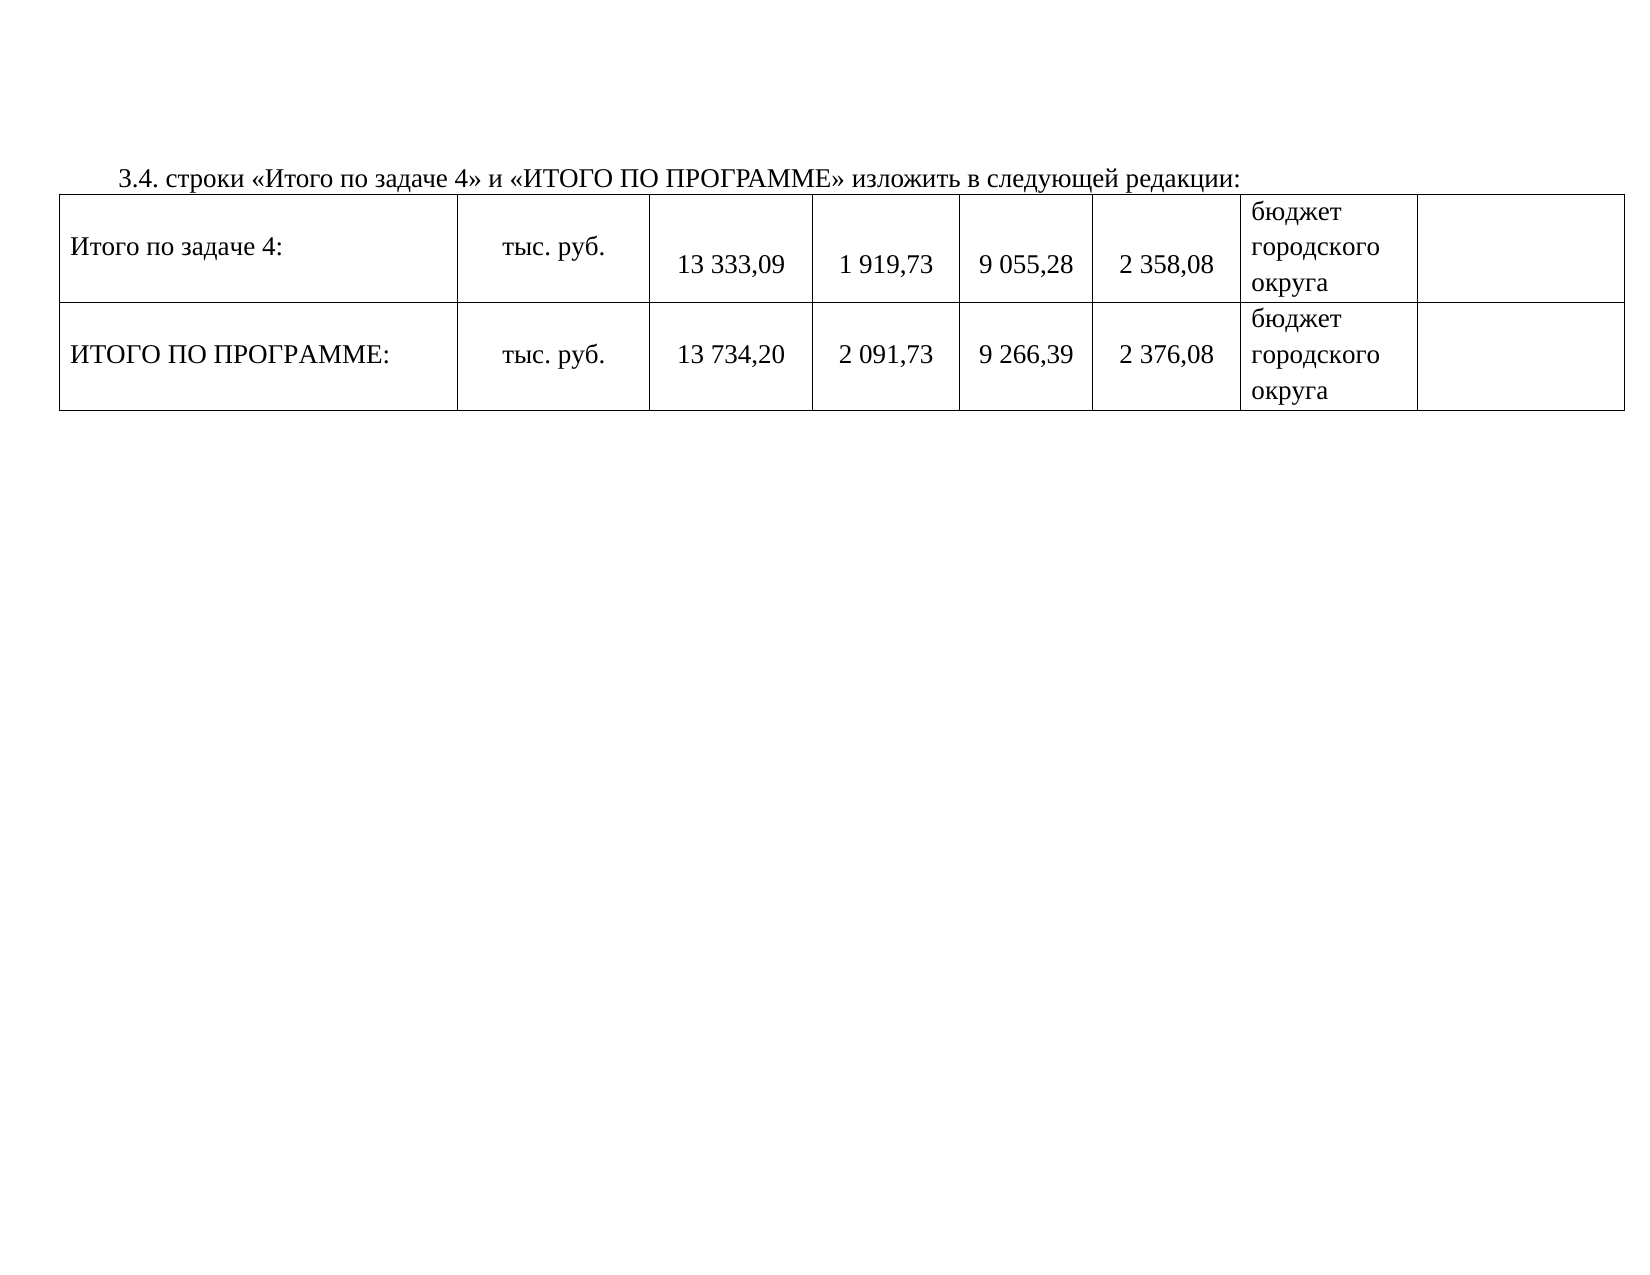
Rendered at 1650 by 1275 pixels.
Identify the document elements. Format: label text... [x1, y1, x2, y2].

text 3.4. строки «Итого по задаче 4» и «ИТОГО ПО ПРОГРАММЕ» изложить в следующей редакции: [118, 162, 1532, 194]
table_header 2 358,08 [1093, 195, 1240, 302]
table_cell [1418, 303, 1624, 409]
table_cell 2 091,73 [813, 303, 959, 409]
table_cell 9 266,39 [960, 303, 1092, 409]
table_header 1 919,73 [813, 195, 959, 302]
table_header 9 055,28 [960, 195, 1092, 302]
table_header 13 333,09 [650, 195, 812, 302]
table_cell тыс. руб. [458, 303, 649, 409]
table_cell 13 734,20 [650, 303, 812, 409]
table_cell ИТОГО ПО ПРОГРАММЕ: [60, 303, 457, 409]
table_cell 2 376,08 [1093, 303, 1240, 409]
table_header [1418, 195, 1624, 302]
table_cell бюджет городского округа [1241, 303, 1417, 409]
table_header тыс. руб. [458, 195, 649, 302]
table_header Итого по задаче 4: [60, 195, 457, 302]
table_header бюджет городского округа [1241, 195, 1417, 302]
